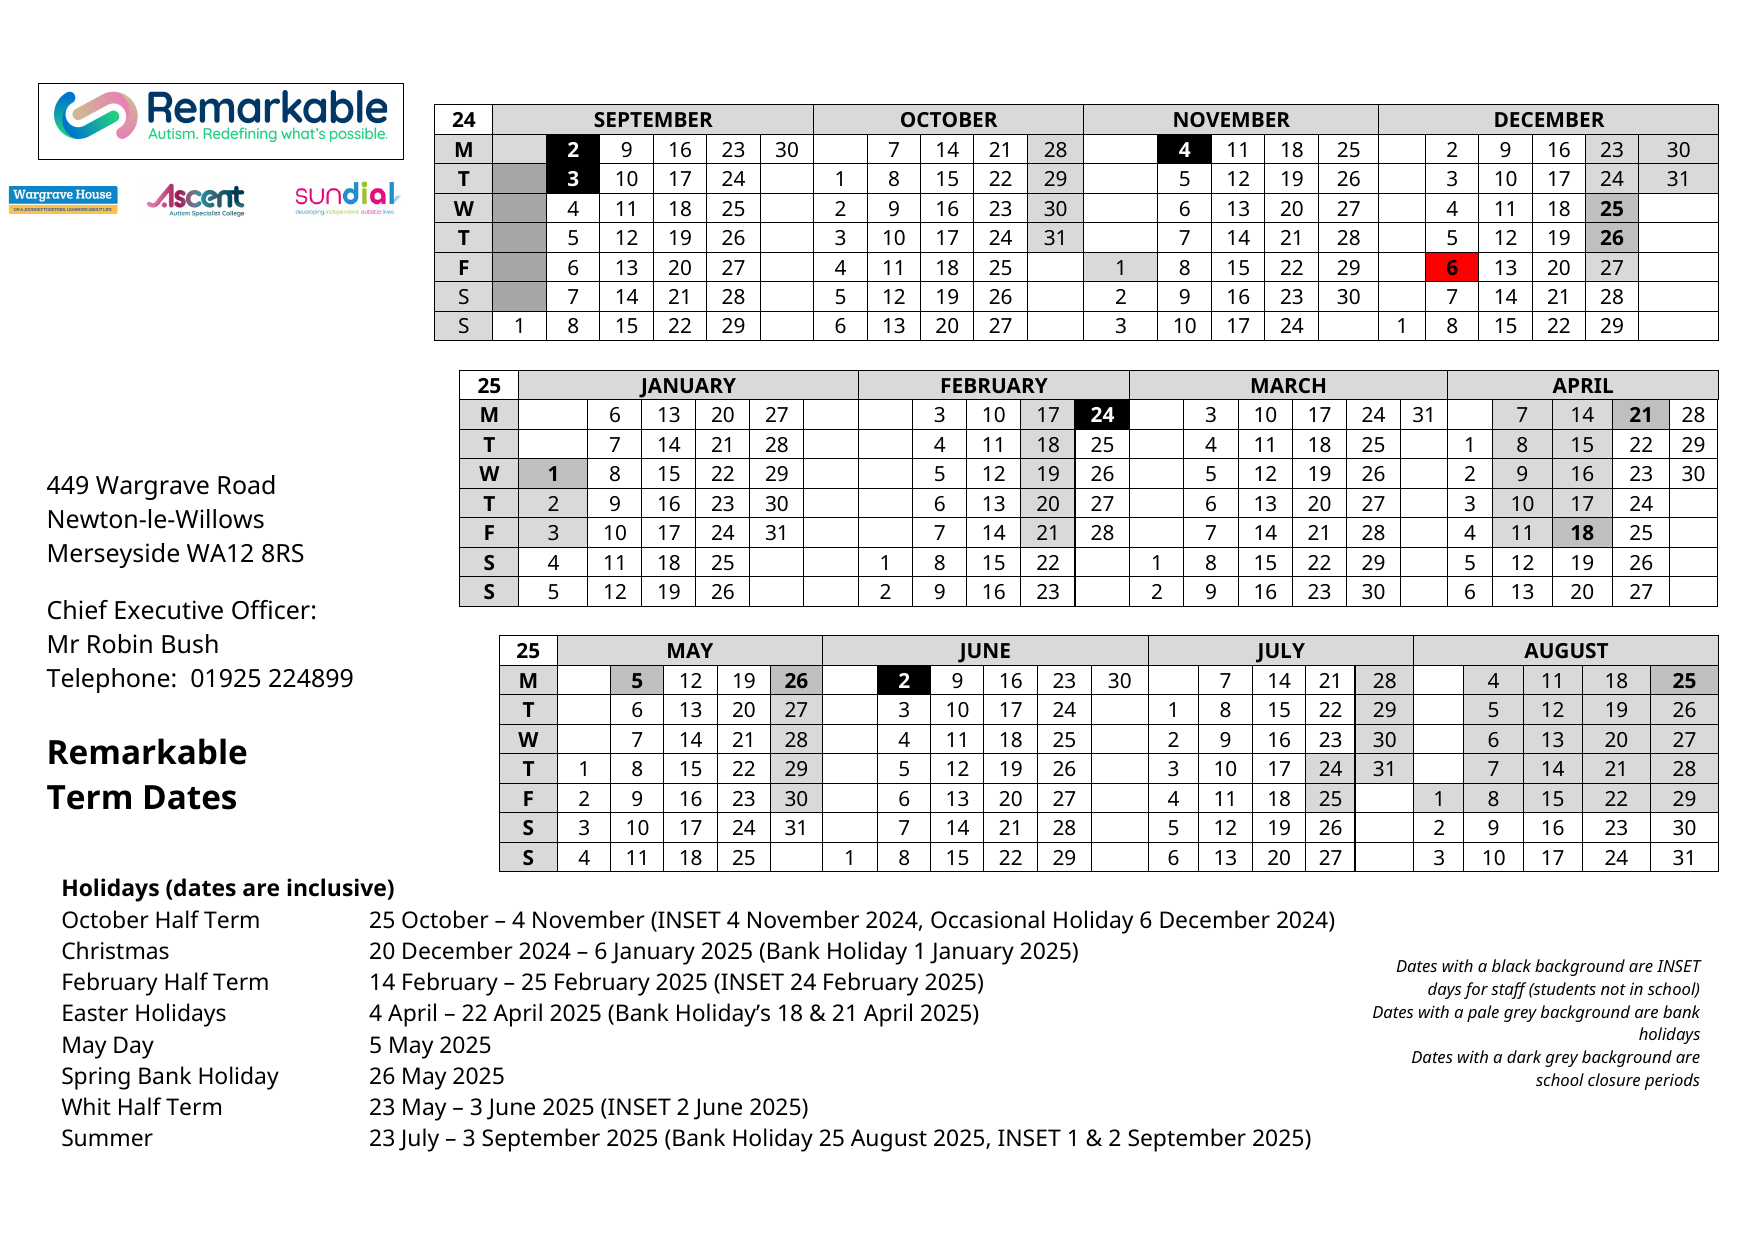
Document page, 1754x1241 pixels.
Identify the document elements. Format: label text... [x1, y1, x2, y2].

table_cell 31 [750, 518, 803, 547]
table_cell 29 [1319, 253, 1378, 281]
table_cell 12 [1212, 164, 1264, 193]
table_cell 14 [921, 135, 973, 163]
table_cell 10 [868, 223, 920, 252]
table_cell 5 [1149, 813, 1198, 842]
table_cell 27 [1306, 843, 1354, 871]
table_cell [859, 400, 912, 429]
table_cell 30 [1356, 725, 1413, 753]
table_cell [1092, 813, 1148, 842]
table_cell 10 [931, 695, 983, 724]
table_cell [823, 695, 877, 724]
table_cell 10 [1464, 843, 1523, 871]
table_cell 9 [913, 577, 966, 606]
table_cell 24 [974, 223, 1027, 252]
table_header AUGUST [1414, 636, 1718, 665]
table_cell 19 [1553, 548, 1612, 576]
table_cell 26 [771, 666, 822, 694]
table_cell 18 [1583, 666, 1650, 694]
table_cell [1379, 223, 1425, 252]
table_cell 2 [878, 666, 930, 694]
table_header FEBRUARY [859, 371, 1129, 399]
table_cell 4 [913, 430, 966, 458]
table_cell [1414, 695, 1463, 724]
table_cell 7 [1199, 666, 1252, 694]
table_cell [1639, 282, 1718, 311]
table_cell [823, 813, 877, 842]
table_cell 7 [1184, 518, 1238, 547]
table_cell 29 [1651, 784, 1718, 812]
table_cell 18 [1253, 784, 1305, 812]
table_cell 11 [868, 253, 920, 281]
table_cell 6 [1184, 489, 1238, 517]
table_cell 11 [1199, 784, 1252, 812]
table_header MAY [558, 636, 822, 665]
table_cell S [435, 282, 492, 311]
table_cell 17 [1553, 489, 1612, 517]
table_cell [1092, 725, 1148, 753]
table_cell 25 [1347, 430, 1400, 458]
table_cell 28 [1038, 813, 1091, 842]
table_cell [1084, 164, 1157, 193]
table_cell 26 [707, 223, 760, 252]
table_cell 7 [611, 725, 663, 753]
text February Half Term 14 February – 25 February 2025 (INSET 24 February 2025) [61, 966, 1703, 997]
table_cell 22 [984, 843, 1037, 871]
table_cell 11 [1239, 430, 1292, 458]
table_cell 11 [1212, 135, 1264, 163]
table_cell 22 [1533, 312, 1585, 340]
table_cell 29 [1038, 843, 1091, 871]
table_cell 27 [974, 312, 1027, 340]
table_cell 10 [1479, 164, 1532, 193]
table_cell [1028, 282, 1083, 311]
table_cell 8 [1426, 312, 1478, 340]
table_cell [1092, 695, 1148, 724]
text Whit Half Term 23 May – 3 June 2025 (INSET 2 June 2025) [61, 1091, 1703, 1122]
table_cell 22 [1293, 548, 1346, 576]
table_cell [1092, 754, 1148, 783]
table_cell 21 [1293, 518, 1346, 547]
table_cell 23 [1293, 577, 1346, 606]
table_cell [761, 282, 813, 311]
table_header 25 [500, 636, 557, 665]
table_cell 6 [547, 253, 599, 281]
picture [8, 204, 118, 214]
table_cell 28 [1347, 518, 1400, 547]
table_cell 12 [1239, 459, 1292, 488]
table_cell 7 [1426, 282, 1478, 311]
table_cell 3 [1414, 843, 1463, 871]
table_cell 14 [1553, 400, 1612, 429]
table_header NOVEMBER [1084, 105, 1378, 134]
table_cell 11 [1493, 518, 1552, 547]
table_cell [493, 223, 546, 252]
table_cell [1639, 312, 1718, 340]
table_cell 24 [1265, 312, 1318, 340]
table_cell 19 [654, 223, 706, 252]
text Summer 23 July – 3 September 2025 (Bank Holiday 25 August 2025, INSET 1 & 2 September 2025) [61, 1122, 1703, 1153]
table_cell 3 [1149, 754, 1198, 783]
table_cell [804, 459, 858, 488]
table_cell S [500, 813, 557, 842]
table_cell 12 [931, 754, 983, 783]
table_cell 13 [642, 400, 695, 429]
table_cell 25 [718, 843, 770, 871]
table_cell 13 [1479, 253, 1532, 281]
table_cell 23 [1038, 666, 1091, 694]
table_cell 19 [1583, 695, 1650, 724]
table_cell 19 [642, 577, 695, 606]
table_cell [1084, 194, 1157, 222]
table_cell 18 [921, 253, 973, 281]
table_header OCTOBER [814, 105, 1083, 134]
table_cell 15 [664, 754, 717, 783]
table_cell 4 [547, 194, 599, 222]
table_cell 25 [696, 548, 749, 576]
table_cell 16 [664, 784, 717, 812]
table_cell [1401, 489, 1447, 517]
table_cell 21 [718, 725, 770, 753]
table_cell 10 [967, 400, 1020, 429]
table_cell 17 [1021, 400, 1074, 429]
table_cell [1670, 577, 1717, 606]
table_cell 5 [878, 754, 930, 783]
table_cell 20 [1021, 489, 1074, 517]
table_cell 2 [1426, 135, 1478, 163]
table_cell 5 [547, 223, 599, 252]
table_cell 1 [493, 312, 546, 340]
table_cell 11 [600, 194, 653, 222]
table_cell [1401, 577, 1447, 606]
table_cell 8 [547, 312, 599, 340]
table_cell 19 [1021, 459, 1074, 488]
table_cell 3 [558, 813, 610, 842]
table_cell 8 [588, 459, 641, 488]
table_cell 10 [600, 164, 653, 193]
table_cell 26 [974, 282, 1027, 311]
table_cell 15 [931, 843, 983, 871]
table_cell 10 [611, 813, 663, 842]
table_cell [823, 725, 877, 753]
table_cell 26 [1038, 754, 1091, 783]
table_cell 1 [823, 843, 877, 871]
picture [54, 90, 388, 142]
table_cell F [460, 518, 518, 547]
table_cell 8 [913, 548, 966, 576]
table_cell 20 [1265, 194, 1318, 222]
table_cell [859, 518, 912, 547]
table_cell 27 [771, 695, 822, 724]
table_cell 2 [1414, 813, 1463, 842]
picture [143, 180, 248, 220]
table_header JUNE [823, 636, 1148, 665]
table_cell 25 [1038, 725, 1091, 753]
table_cell 19 [1265, 164, 1318, 193]
table_cell 27 [1319, 194, 1378, 222]
table_cell 2 [1084, 282, 1157, 311]
table_cell 12 [1493, 548, 1552, 576]
table_cell [1379, 282, 1425, 311]
table_cell 3 [519, 518, 587, 547]
table_cell 20 [921, 312, 973, 340]
table_header 25 [460, 371, 518, 399]
table_cell 13 [868, 312, 920, 340]
table_cell 16 [921, 194, 973, 222]
table_cell [1130, 459, 1183, 488]
table_cell 13 [1493, 577, 1552, 606]
table_cell 19 [718, 666, 770, 694]
table_cell S [500, 843, 557, 871]
table_cell 3 [1084, 312, 1157, 340]
table_cell 9 [868, 194, 920, 222]
table_cell 6 [611, 695, 663, 724]
table_cell M [435, 135, 492, 163]
table_cell 28 [750, 430, 803, 458]
table_cell [1130, 430, 1183, 458]
table_cell 27 [707, 253, 760, 281]
table_cell [1319, 312, 1378, 340]
table_cell 17 [1533, 164, 1585, 193]
table_cell 17 [1524, 843, 1582, 871]
text May Day 5 May 2025 [61, 1028, 1703, 1060]
table_cell 31 [1639, 164, 1718, 193]
table_cell 17 [654, 164, 706, 193]
table_cell W [500, 725, 557, 753]
table_cell 9 [600, 135, 653, 163]
table_cell [1356, 843, 1413, 871]
table_cell 30 [1347, 577, 1400, 606]
table_cell 28 [707, 282, 760, 311]
table_cell 4 [1149, 784, 1198, 812]
table_cell 26 [1613, 548, 1669, 576]
table_cell 9 [1479, 135, 1532, 163]
table_cell [1401, 518, 1447, 547]
table_cell T [435, 223, 492, 252]
table_cell 25 [974, 253, 1027, 281]
table_cell [493, 253, 546, 281]
table_cell [1028, 253, 1083, 281]
table_cell 4 [1184, 430, 1238, 458]
table_cell 13 [1524, 725, 1582, 753]
table_cell T [435, 164, 492, 193]
text Easter Holidays 4 April – 22 April 2025 (Bank Holiday’s 18 & 21 April 2025) [61, 997, 1703, 1028]
table_cell 22 [696, 459, 749, 488]
table_cell 29 [771, 754, 822, 783]
table_cell 27 [1613, 577, 1669, 606]
table_cell 8 [878, 843, 930, 871]
table_cell [1084, 135, 1157, 163]
table_cell 3 [878, 695, 930, 724]
table_cell 5 [1184, 459, 1238, 488]
table_cell 25 [1586, 194, 1638, 222]
table_cell 22 [1265, 253, 1318, 281]
table_cell 29 [1586, 312, 1638, 340]
table_cell 17 [664, 813, 717, 842]
table_cell 14 [967, 518, 1020, 547]
table_cell 9 [1199, 725, 1252, 753]
table_cell [1379, 253, 1425, 281]
table_cell 29 [1347, 548, 1400, 576]
table_cell 15 [921, 164, 973, 193]
table_cell 21 [1613, 400, 1669, 429]
table_cell 20 [1533, 253, 1585, 281]
table_cell 23 [1306, 725, 1354, 753]
table_cell 8 [1184, 548, 1238, 576]
table_cell 2 [814, 194, 867, 222]
table_cell 24 [1586, 164, 1638, 193]
table_cell 20 [654, 253, 706, 281]
table_cell 20 [984, 784, 1037, 812]
table_cell 6 [1448, 577, 1492, 606]
table_cell 13 [931, 784, 983, 812]
table_cell 3 [1448, 489, 1492, 517]
table_cell 15 [1253, 695, 1305, 724]
table_cell 11 [1524, 666, 1582, 694]
table_cell 28 [1076, 518, 1129, 547]
table_cell 23 [974, 194, 1027, 222]
table_cell 9 [611, 784, 663, 812]
table_cell 5 [611, 666, 663, 694]
table_cell 4 [1158, 135, 1211, 163]
table_cell [1670, 548, 1717, 576]
table_cell [1149, 666, 1198, 694]
text Spring Bank Holiday 26 May 2025 [61, 1060, 1703, 1091]
table_cell 7 [868, 135, 920, 163]
table_cell 31 [1356, 754, 1413, 783]
table_cell 26 [1306, 813, 1354, 842]
table_cell 23 [1021, 577, 1074, 606]
table_cell 4 [814, 253, 867, 281]
table_cell 7 [1493, 400, 1552, 429]
table_cell 6 [1158, 194, 1211, 222]
table_cell 23 [696, 489, 749, 517]
table_cell 19 [1533, 223, 1585, 252]
table_cell 6 [1149, 843, 1198, 871]
table_cell 28 [1586, 282, 1638, 311]
table_cell 5 [1158, 164, 1211, 193]
table_cell 18 [664, 843, 717, 871]
table_cell 29 [1356, 695, 1413, 724]
table_cell 16 [984, 666, 1037, 694]
table_cell 22 [654, 312, 706, 340]
table_cell 20 [1293, 489, 1346, 517]
table_cell 10 [588, 518, 641, 547]
table_cell 18 [642, 548, 695, 576]
table_cell 18 [1021, 430, 1074, 458]
table_header 24 [435, 105, 492, 134]
table_cell 28 [771, 725, 822, 753]
table_cell 17 [921, 223, 973, 252]
table_cell 13 [967, 489, 1020, 517]
table_cell 29 [1028, 164, 1083, 193]
table_cell W [435, 194, 492, 222]
table_cell 1 [1130, 548, 1183, 576]
table_cell 23 [718, 784, 770, 812]
table_cell 10 [1199, 754, 1252, 783]
table_cell T [500, 754, 557, 783]
table_cell 12 [600, 223, 653, 252]
table_cell 1 [1149, 695, 1198, 724]
table_cell 1 [519, 459, 587, 488]
table_cell [823, 754, 877, 783]
table_cell [1379, 164, 1425, 193]
table_cell 30 [1092, 666, 1148, 694]
table_cell 31 [1028, 223, 1083, 252]
table_cell [493, 135, 546, 163]
table_header SEPTEMBER [493, 105, 813, 134]
table_cell 9 [1464, 813, 1523, 842]
table_header DECEMBER [1379, 105, 1718, 134]
table_cell 2 [1130, 577, 1183, 606]
table_cell 30 [750, 489, 803, 517]
table_cell 24 [1306, 754, 1354, 783]
table_cell 8 [1493, 430, 1552, 458]
table_cell 18 [654, 194, 706, 222]
table_cell 13 [664, 695, 717, 724]
table_cell 12 [588, 577, 641, 606]
picture [16, 190, 24, 198]
table_cell 15 [1239, 548, 1292, 576]
table_cell 12 [1524, 695, 1582, 724]
table_cell 24 [1347, 400, 1400, 429]
table_cell 26 [1319, 164, 1378, 193]
table_cell 8 [1464, 784, 1523, 812]
table_cell 15 [600, 312, 653, 340]
table_cell [761, 194, 813, 222]
table_cell 23 [1613, 459, 1669, 488]
table_cell [761, 223, 813, 252]
table_cell 14 [1212, 223, 1264, 252]
table_cell 23 [707, 135, 760, 163]
table_cell 11 [588, 548, 641, 576]
table_cell 3 [1184, 400, 1238, 429]
table_cell 17 [1212, 312, 1264, 340]
table_cell 24 [707, 164, 760, 193]
table_cell [1356, 784, 1413, 812]
table_cell 23 [1265, 282, 1318, 311]
table_cell [1414, 754, 1463, 783]
table_cell 4 [1448, 518, 1492, 547]
table_cell 15 [1524, 784, 1582, 812]
table_cell [558, 695, 610, 724]
table_cell 20 [696, 400, 749, 429]
table_cell [859, 489, 912, 517]
table_cell 2 [1448, 459, 1492, 488]
picture [65, 192, 72, 198]
table_cell F [435, 253, 492, 281]
table_cell 18 [984, 725, 1037, 753]
picture [40, 193, 45, 201]
table_cell 24 [718, 813, 770, 842]
table_cell 8 [1199, 695, 1252, 724]
table_cell 31 [1651, 843, 1718, 871]
table_cell 22 [1306, 695, 1354, 724]
table_cell [519, 430, 587, 458]
table_cell 28 [1356, 666, 1413, 694]
table_cell 27 [1038, 784, 1091, 812]
table_cell 12 [1199, 813, 1252, 842]
table_cell [804, 577, 858, 606]
table_cell 15 [1479, 312, 1532, 340]
table_cell 22 [974, 164, 1027, 193]
table_cell 26 [696, 577, 749, 606]
table_cell 8 [1158, 253, 1211, 281]
table_cell 1 [1379, 312, 1425, 340]
table_cell [814, 135, 867, 163]
table_cell 24 [1613, 489, 1669, 517]
table_cell 3 [1426, 164, 1478, 193]
table_cell 12 [1479, 223, 1532, 252]
table_cell 14 [664, 725, 717, 753]
table_cell 3 [814, 223, 867, 252]
table_cell 4 [558, 843, 610, 871]
table_cell 2 [1149, 725, 1198, 753]
picture [97, 193, 111, 198]
table_cell 14 [642, 430, 695, 458]
table_cell 16 [1239, 577, 1292, 606]
table_cell 24 [696, 518, 749, 547]
table_cell 24 [1038, 695, 1091, 724]
table_cell [493, 164, 546, 193]
table_cell 18 [1293, 430, 1346, 458]
table_cell 20 [1583, 725, 1650, 753]
table_cell 25 [1076, 430, 1129, 458]
table_cell 16 [654, 135, 706, 163]
table_cell 27 [1586, 253, 1638, 281]
table_cell 20 [718, 695, 770, 724]
table_cell 22 [718, 754, 770, 783]
table_cell 21 [696, 430, 749, 458]
table_cell [804, 489, 858, 517]
table_cell [1084, 223, 1157, 252]
table_cell [823, 784, 877, 812]
table_cell 10 [1493, 489, 1552, 517]
table_cell [1076, 577, 1129, 606]
table_cell 9 [1493, 459, 1552, 488]
table_cell 5 [519, 577, 587, 606]
table_cell [1028, 312, 1083, 340]
table_cell M [460, 400, 518, 429]
table_cell 26 [1651, 695, 1718, 724]
table_cell 24 [1583, 843, 1650, 871]
table_cell [1356, 813, 1413, 842]
table_cell 8 [611, 754, 663, 783]
table_cell [859, 430, 912, 458]
table_cell 14 [1239, 518, 1292, 547]
table_cell 1 [1448, 430, 1492, 458]
table_cell [823, 666, 877, 694]
table_cell 28 [1319, 223, 1378, 252]
table_cell 3 [547, 164, 599, 193]
table_cell 12 [868, 282, 920, 311]
table_cell 4 [1464, 666, 1523, 694]
text Christmas 20 December 2024 – 6 January 2025 (Bank Holiday 1 January 2025) [61, 935, 1745, 966]
table_cell 11 [611, 843, 663, 871]
table_cell 4 [878, 725, 930, 753]
table_cell 24 [1076, 400, 1129, 429]
table_cell 7 [878, 813, 930, 842]
table_cell 15 [967, 548, 1020, 576]
table_cell 7 [913, 518, 966, 547]
table_cell 16 [1212, 282, 1264, 311]
table_cell F [500, 784, 557, 812]
table_cell 21 [974, 135, 1027, 163]
table_cell [1414, 725, 1463, 753]
table_cell 21 [1533, 282, 1585, 311]
table_cell [1076, 548, 1129, 576]
table_cell 13 [1199, 843, 1252, 871]
table_cell [1379, 194, 1425, 222]
table_cell 22 [1613, 430, 1669, 458]
table_cell 23 [1586, 135, 1638, 163]
table_cell 1 [1414, 784, 1463, 812]
table_cell 5 [814, 282, 867, 311]
table_cell 22 [1583, 784, 1650, 812]
table_cell 9 [1184, 577, 1238, 606]
table_cell 10 [1158, 312, 1211, 340]
table_cell [1414, 666, 1463, 694]
table_cell 5 [1464, 695, 1523, 724]
table_cell [750, 577, 803, 606]
table_cell 21 [1583, 754, 1650, 783]
table_cell [1379, 135, 1425, 163]
table_cell 26 [1586, 223, 1638, 252]
table_cell T [460, 430, 518, 458]
table_cell 9 [931, 666, 983, 694]
table_cell 13 [1212, 194, 1264, 222]
table_cell 2 [519, 489, 587, 517]
table_cell 15 [642, 459, 695, 488]
table_cell 27 [1076, 489, 1129, 517]
table_cell [519, 400, 587, 429]
table_cell [804, 430, 858, 458]
table_cell 14 [1479, 282, 1532, 311]
table_cell S [435, 312, 492, 340]
table_cell 30 [761, 135, 813, 163]
table_cell [1639, 194, 1718, 222]
table_cell [1639, 253, 1718, 281]
table_cell 30 [771, 784, 822, 812]
table_cell 18 [1265, 135, 1318, 163]
table_cell 7 [588, 430, 641, 458]
table_cell 27 [1347, 489, 1400, 517]
table_cell T [460, 489, 518, 517]
table_cell 12 [664, 666, 717, 694]
table_cell [1670, 489, 1717, 517]
table_cell 18 [1533, 194, 1585, 222]
table_header JANUARY [519, 371, 858, 399]
table_cell [1092, 843, 1148, 871]
table_cell 6 [588, 400, 641, 429]
table_cell 29 [750, 459, 803, 488]
table_cell 18 [1553, 518, 1612, 547]
text Holidays (dates are inclusive) [61, 872, 1703, 903]
table_cell 5 [1448, 548, 1492, 576]
table_cell 2 [859, 577, 912, 606]
table_cell 15 [1553, 430, 1612, 458]
table_cell [1130, 400, 1183, 429]
table_cell 22 [1021, 548, 1074, 576]
table_cell 30 [1319, 282, 1378, 311]
table_cell 17 [1293, 400, 1346, 429]
table_cell 14 [931, 813, 983, 842]
table_cell 31 [771, 813, 822, 842]
text October Half Term 25 October – 4 November (INSET 4 November 2024, Occasional Holiday 6 December 2024) [61, 903, 1703, 935]
table_cell [1401, 548, 1447, 576]
table_cell 28 [1028, 135, 1083, 163]
table_cell 27 [750, 400, 803, 429]
table_cell 7 [547, 282, 599, 311]
table_cell 15 [1212, 253, 1264, 281]
table_cell [761, 164, 813, 193]
table_cell [493, 282, 546, 311]
table_cell 6 [814, 312, 867, 340]
table_cell 11 [967, 430, 1020, 458]
table_cell 3 [913, 400, 966, 429]
table_cell [771, 843, 822, 871]
table_cell 16 [1533, 135, 1585, 163]
picture [291, 179, 405, 220]
table_cell [804, 548, 858, 576]
table_cell 11 [931, 725, 983, 753]
table_header MARCH [1130, 371, 1447, 399]
table_cell 14 [600, 282, 653, 311]
table_cell 6 [1426, 253, 1478, 281]
table_cell [1092, 784, 1148, 812]
table_cell [804, 518, 858, 547]
table_cell S [460, 548, 518, 576]
table_cell [1401, 459, 1447, 488]
table_cell 16 [1253, 725, 1305, 753]
table_cell 17 [984, 695, 1037, 724]
table_cell M [500, 666, 557, 694]
table_cell 9 [1158, 282, 1211, 311]
table_cell [859, 459, 912, 488]
table_cell [804, 400, 858, 429]
table_cell 16 [642, 489, 695, 517]
table_cell 19 [1293, 459, 1346, 488]
table_cell 26 [1076, 459, 1129, 488]
table_cell 2 [547, 135, 599, 163]
table_cell 25 [1613, 518, 1669, 547]
table_cell 21 [654, 282, 706, 311]
table_header APRIL [1448, 371, 1718, 399]
table_cell 5 [1426, 223, 1478, 252]
table_cell [493, 194, 546, 222]
table_cell [761, 253, 813, 281]
table_cell 1 [814, 164, 867, 193]
table_cell [750, 548, 803, 576]
table_cell 8 [868, 164, 920, 193]
table_cell 1 [859, 548, 912, 576]
table_cell 9 [588, 489, 641, 517]
table_cell 4 [519, 548, 587, 576]
table_cell 23 [1583, 813, 1650, 842]
table_cell [558, 725, 610, 753]
table_cell 5 [913, 459, 966, 488]
table_cell [1670, 518, 1717, 547]
table_cell 17 [642, 518, 695, 547]
table_header JULY [1149, 636, 1413, 665]
table_cell S [460, 577, 518, 606]
table_cell [1130, 518, 1183, 547]
table_cell 19 [921, 282, 973, 311]
table_cell 19 [1253, 813, 1305, 842]
table_cell 2 [558, 784, 610, 812]
table_cell 1 [558, 754, 610, 783]
table_cell 19 [984, 754, 1037, 783]
table_cell 1 [1084, 253, 1157, 281]
table_cell 13 [600, 253, 653, 281]
table_cell [558, 666, 610, 694]
table_cell 4 [1426, 194, 1478, 222]
table_cell 14 [1524, 754, 1582, 783]
table_cell 16 [967, 577, 1020, 606]
table_cell 13 [1239, 489, 1292, 517]
table_cell 21 [984, 813, 1037, 842]
table_cell 25 [707, 194, 760, 222]
table_cell 28 [1651, 754, 1718, 783]
table_cell [1639, 223, 1718, 252]
table_cell 16 [1553, 459, 1612, 488]
table_cell T [500, 695, 557, 724]
table_cell W [460, 459, 518, 488]
table_cell 6 [878, 784, 930, 812]
table_cell 7 [1464, 754, 1523, 783]
table_cell 16 [1524, 813, 1582, 842]
table_cell 20 [1553, 577, 1612, 606]
table_cell 11 [1479, 194, 1532, 222]
table_cell 21 [1306, 666, 1354, 694]
table_cell [1130, 489, 1183, 517]
table_cell [761, 312, 813, 340]
table_cell 12 [967, 459, 1020, 488]
table_cell 14 [1253, 666, 1305, 694]
table_cell 6 [913, 489, 966, 517]
table_cell 6 [1464, 725, 1523, 753]
table_cell [1401, 430, 1447, 458]
table_cell 25 [1319, 135, 1378, 163]
table_cell 21 [1265, 223, 1318, 252]
table_cell [1448, 400, 1492, 429]
table_cell 20 [1253, 843, 1305, 871]
table_cell 25 [1306, 784, 1354, 812]
table_cell 29 [707, 312, 760, 340]
table_cell 30 [1670, 459, 1717, 488]
table_cell 25 [1651, 666, 1718, 694]
table_cell 21 [1021, 518, 1074, 547]
table_cell 31 [1401, 400, 1447, 429]
table_cell 30 [1639, 135, 1718, 163]
table_cell 28 [1670, 400, 1717, 429]
table_cell 27 [1651, 725, 1718, 753]
table_cell 30 [1651, 813, 1718, 842]
table_cell 7 [1158, 223, 1211, 252]
table_cell 17 [1253, 754, 1305, 783]
table_cell 26 [1347, 459, 1400, 488]
table_cell 30 [1028, 194, 1083, 222]
table_cell 10 [1239, 400, 1292, 429]
table_cell 29 [1670, 430, 1717, 458]
